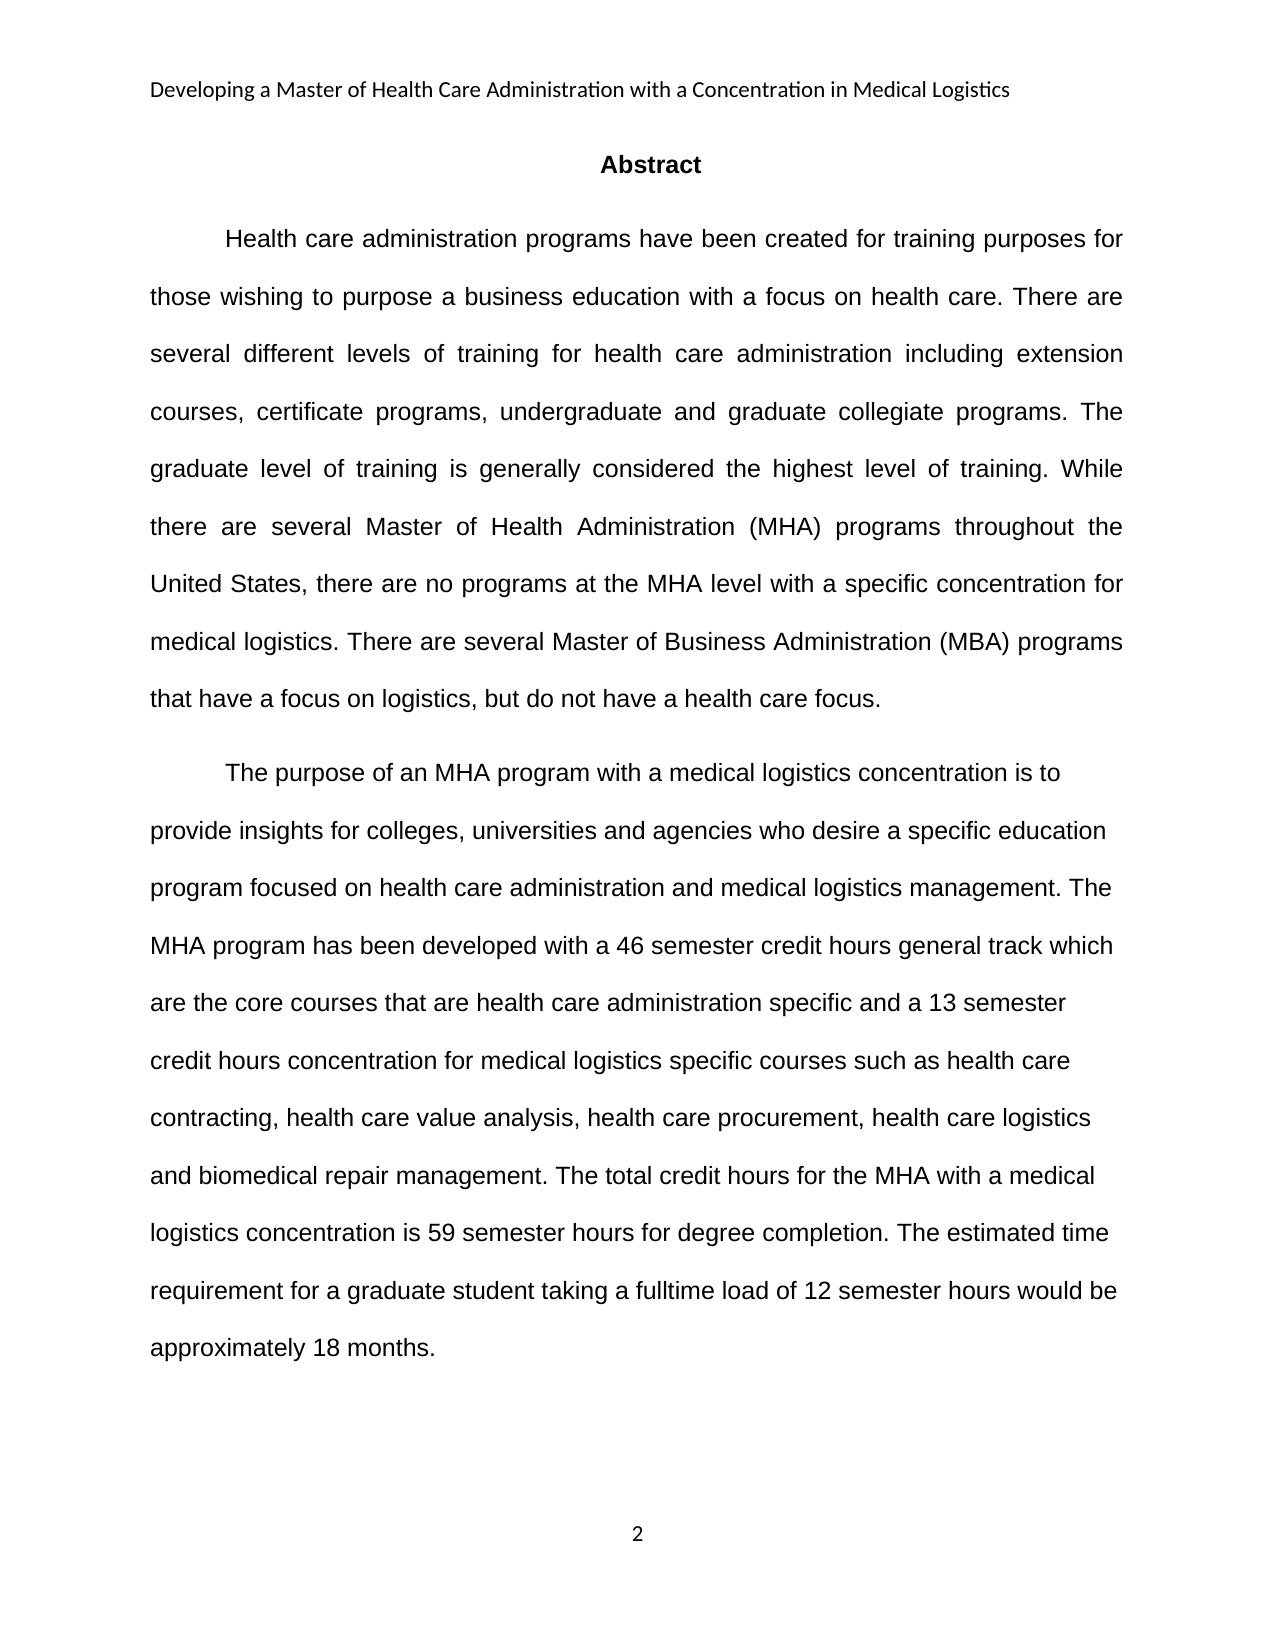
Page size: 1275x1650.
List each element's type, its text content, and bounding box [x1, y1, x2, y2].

text Health care administration programs have been created for training purposes for those wishing to purpose a business education with a focus on health care. There are several different levels of training for health care administration including extension courses, certificate programs, undergraduate and graduate collegiate programs. The graduate level of training is generally considered the highest level of training. While there are several Master of Health Administration (MHA) programs throughout the United States, there are no programs at the MHA level with a specific concentration for medical logistics. There are several Master of Business Administration (MBA) programs that have a focus on logistics, but do not have a health care focus. [150, 224, 1125, 713]
text The purpose of an MHA program with a medical logistics concentration is to provide insights for colleges, universities and agencies who desire a specific education program focused on health care administration and medical logistics management. The MHA program has been developed with a 46 semester credit hours general track which are the core courses that are health care administration specific and a 13 semester credit hours concentration for medical logistics specific courses such as health care contracting, health care value analysis, health care procurement, health care logistics and biomedical repair management. The total credit hours for the MHA with a medical logistics concentration is 59 semester hours for degree completion. The estimated time requirement for a graduate student taking a fulltime load of 12 semester hours would be approximately 18 months. [150, 758, 1125, 1362]
text Abstract [525, 150, 1125, 179]
